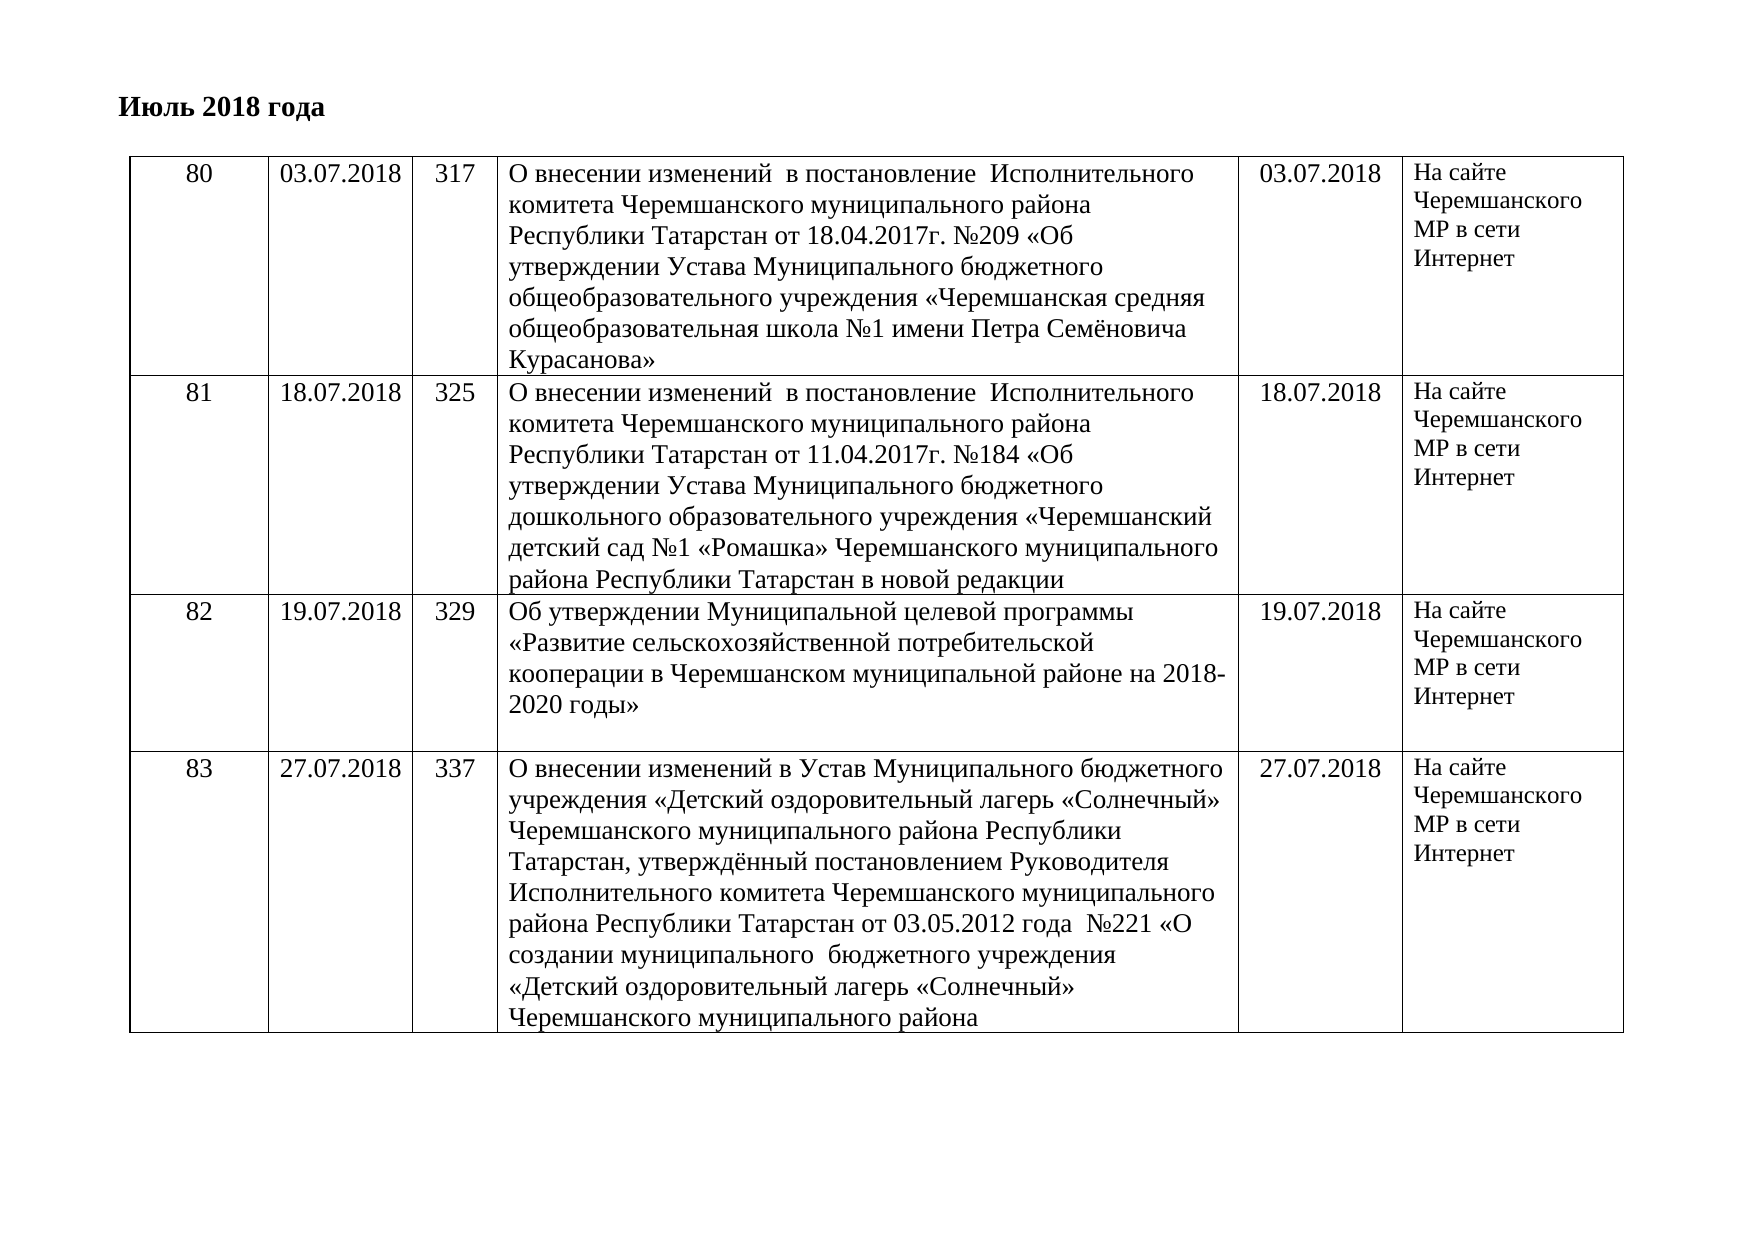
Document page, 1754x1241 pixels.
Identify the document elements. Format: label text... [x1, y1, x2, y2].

table_header 03.07.2018 [1239, 157, 1402, 375]
text Июль 2018 года [118, 89, 1636, 122]
table_header На сайте Черемшанского МР в сети Интернет [1403, 157, 1623, 375]
table_header О внесении изменений в постановление Исполнительного комитета Черемшанского муниципального района Республики Татарстан от 18.04.2017г. №209 «Об утверждении Устава Муниципального бюджетного общеобразовательного учреждения «Черемшанская средняя общеобразовательная школа №1 имени Петра Семёновича Курасанова» [498, 157, 1238, 375]
table_cell 18.07.2018 [269, 376, 412, 594]
table_header 80 [131, 157, 268, 375]
table_cell 18.07.2018 [1239, 376, 1402, 594]
table_cell 27.07.2018 [1239, 752, 1402, 1032]
table_header 03.07.2018 [269, 157, 412, 375]
table_cell 27.07.2018 [269, 752, 412, 1032]
table_cell 337 [413, 752, 497, 1032]
table_cell 325 [413, 376, 497, 594]
table_cell О внесении изменений в постановление Исполнительного комитета Черемшанского муниципального района Республики Татарстан от 11.04.2017г. №184 «Об утверждении Устава Муниципального бюджетного дошкольного образовательного учреждения «Черемшанский детский сад №1 «Ромашка» Черемшанского муниципального района Республики Татарстан в новой редакции [498, 376, 1238, 594]
table_cell На сайте Черемшанского МР в сети Интернет [1403, 376, 1623, 594]
table_cell 19.07.2018 [1239, 595, 1402, 751]
table_cell 81 [131, 376, 268, 594]
table_cell 329 [413, 595, 497, 751]
table_cell На сайте Черемшанского МР в сети Интернет [1403, 595, 1623, 751]
table_header 317 [413, 157, 497, 375]
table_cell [1403, 752, 1623, 1032]
table_cell Об утверждении Муниципальной целевой программы «Развитие сельскохозяйственной потребительской кооперации в Черемшанском муниципальной районе на 2018-2020 годы» [498, 595, 1238, 751]
table_cell 19.07.2018 [269, 595, 412, 751]
table_cell 83 [131, 752, 268, 1032]
table_cell О внесении изменений в Устав Муниципального бюджетного учреждения «Детский оздоровительный лагерь «Солнечный» Черемшанского муниципального района Республики Татарстан, утверждённый постановлением Руководителя Исполнительного комитета Черемшанского муниципального района Республики Татарстан от 03.05.2012 года №221 «О создании муниципального бюджетного учреждения «Детский оздоровительный лагерь «Солнечный» Черемшанского муниципального района [498, 752, 1238, 1032]
table_cell 82 [131, 595, 268, 751]
